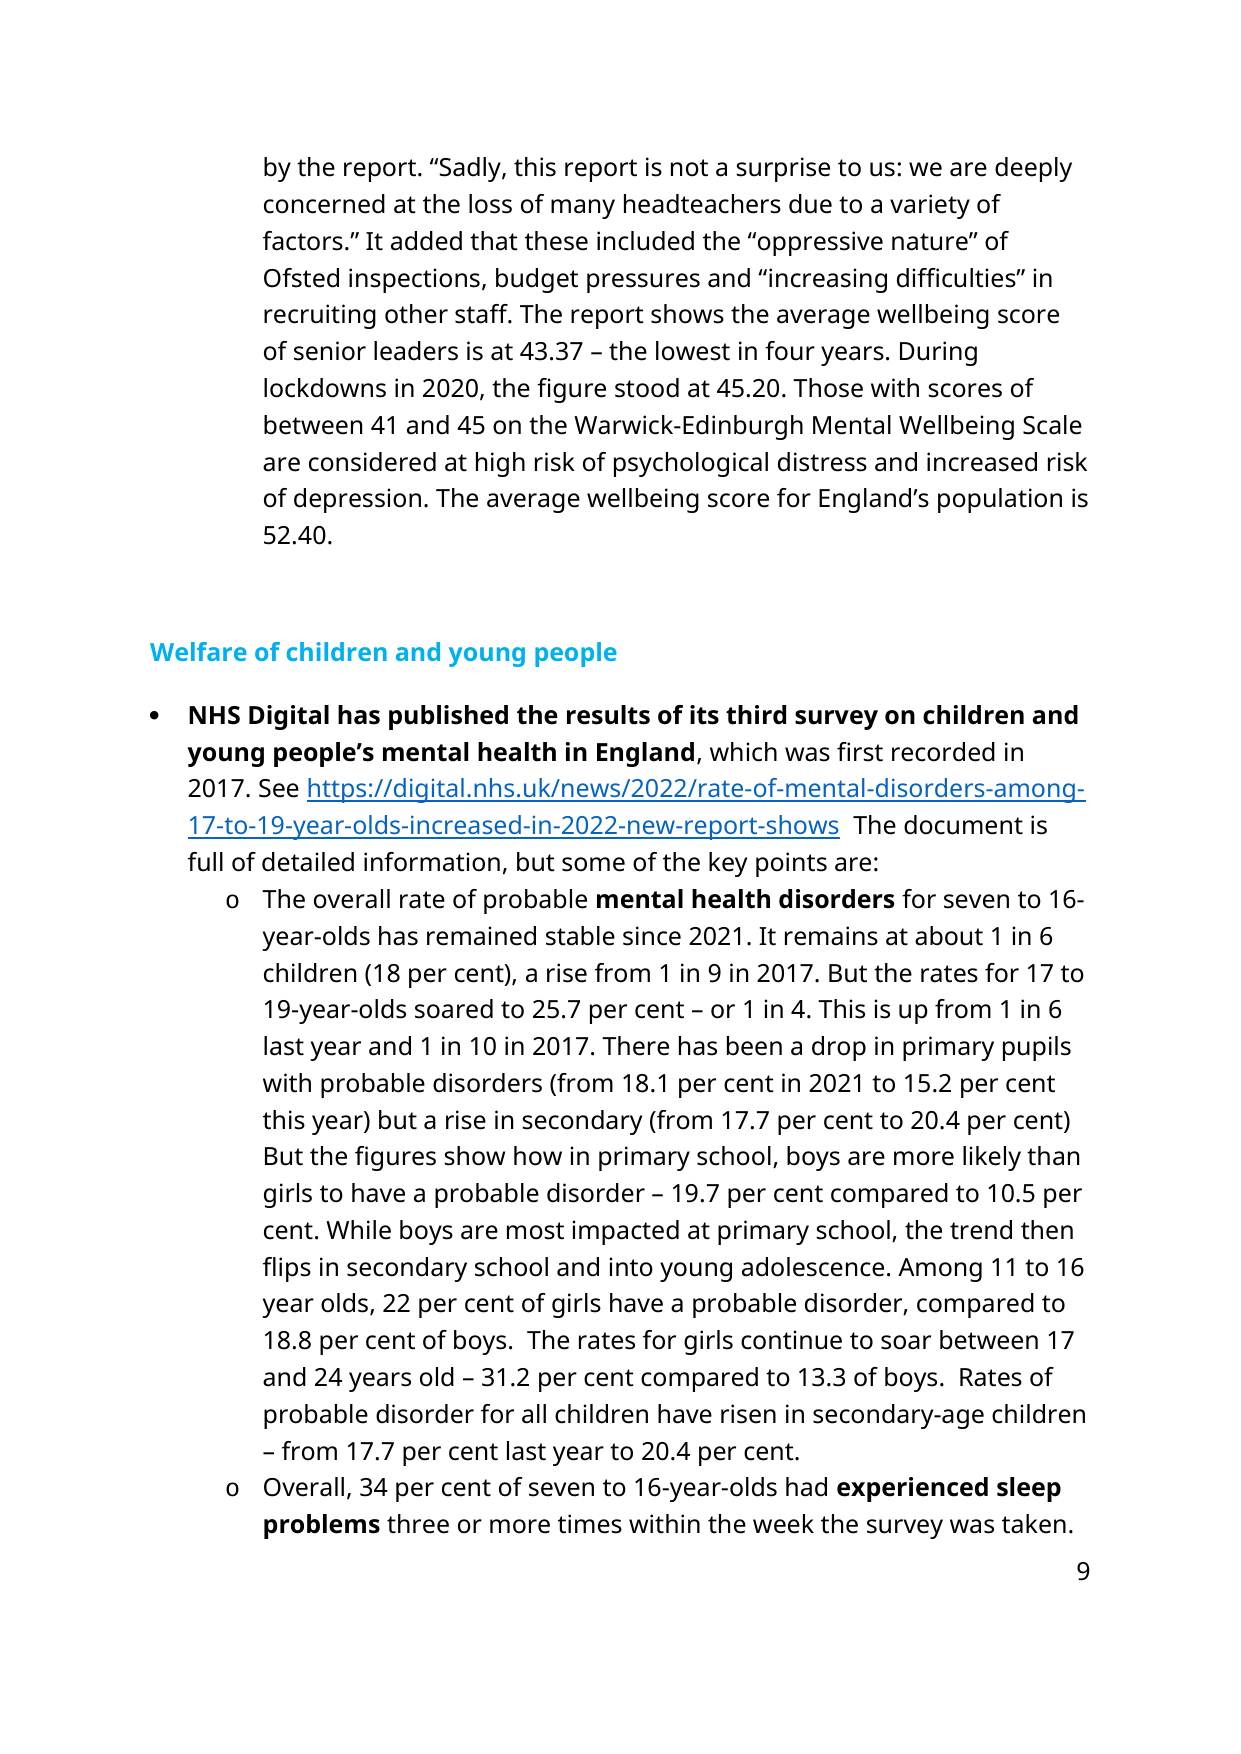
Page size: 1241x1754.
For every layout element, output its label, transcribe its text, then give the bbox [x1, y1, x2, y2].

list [225, 1470, 1090, 1541]
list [225, 150, 1090, 552]
list The overall rate of probable mental health disorders for seven to 16-year-olds has remained stable since 2021. It remains at about 1 in 6 children (18 per cent), a rise from 1 in 9 in 2017. But the rates for 17 to 19-year-olds soared to 25.7 per cent – or 1 in 4. This is up from 1 in 6 last year and 1 in 10 in 2017. There has been a drop in primary pupils with probable disorders (from 18.1 per cent in 2021 to 15.2 per cent this year) but a rise in secondary (from 17.7 per cent to 20.4 per cent) But the figures show how in primary school, boys are more likely than girls to have a probable disorder – 19.7 per cent compared to 10.5 per cent. While boys are most impacted at primary school, the trend then flips in secondary school and into young adolescence. Among 11 to 16 year olds, 22 per cent of girls have a probable disorder, compared to 18.8 per cent of boys. The rates for girls continue to soar between 17 and 24 years old – 31.2 per cent compared to 13.3 of boys. Rates of probable disorder for all children have risen in secondary-age children – from 17.7 per cent last year to 20.4 per cent. [225, 881, 1090, 1467]
text Welfare of children and young people [150, 634, 1090, 668]
list NHS Digital has published the results of its third survey on children and young people’s mental health in England, which was first recorded in 2017. See https://digital.nhs.uk/news/2022/rate-of-mental-disorders-among-17-to-19-year-olds-increased-in-2022-new-report-shows The document is full of detailed information, but some of the key points are: [150, 698, 1090, 879]
